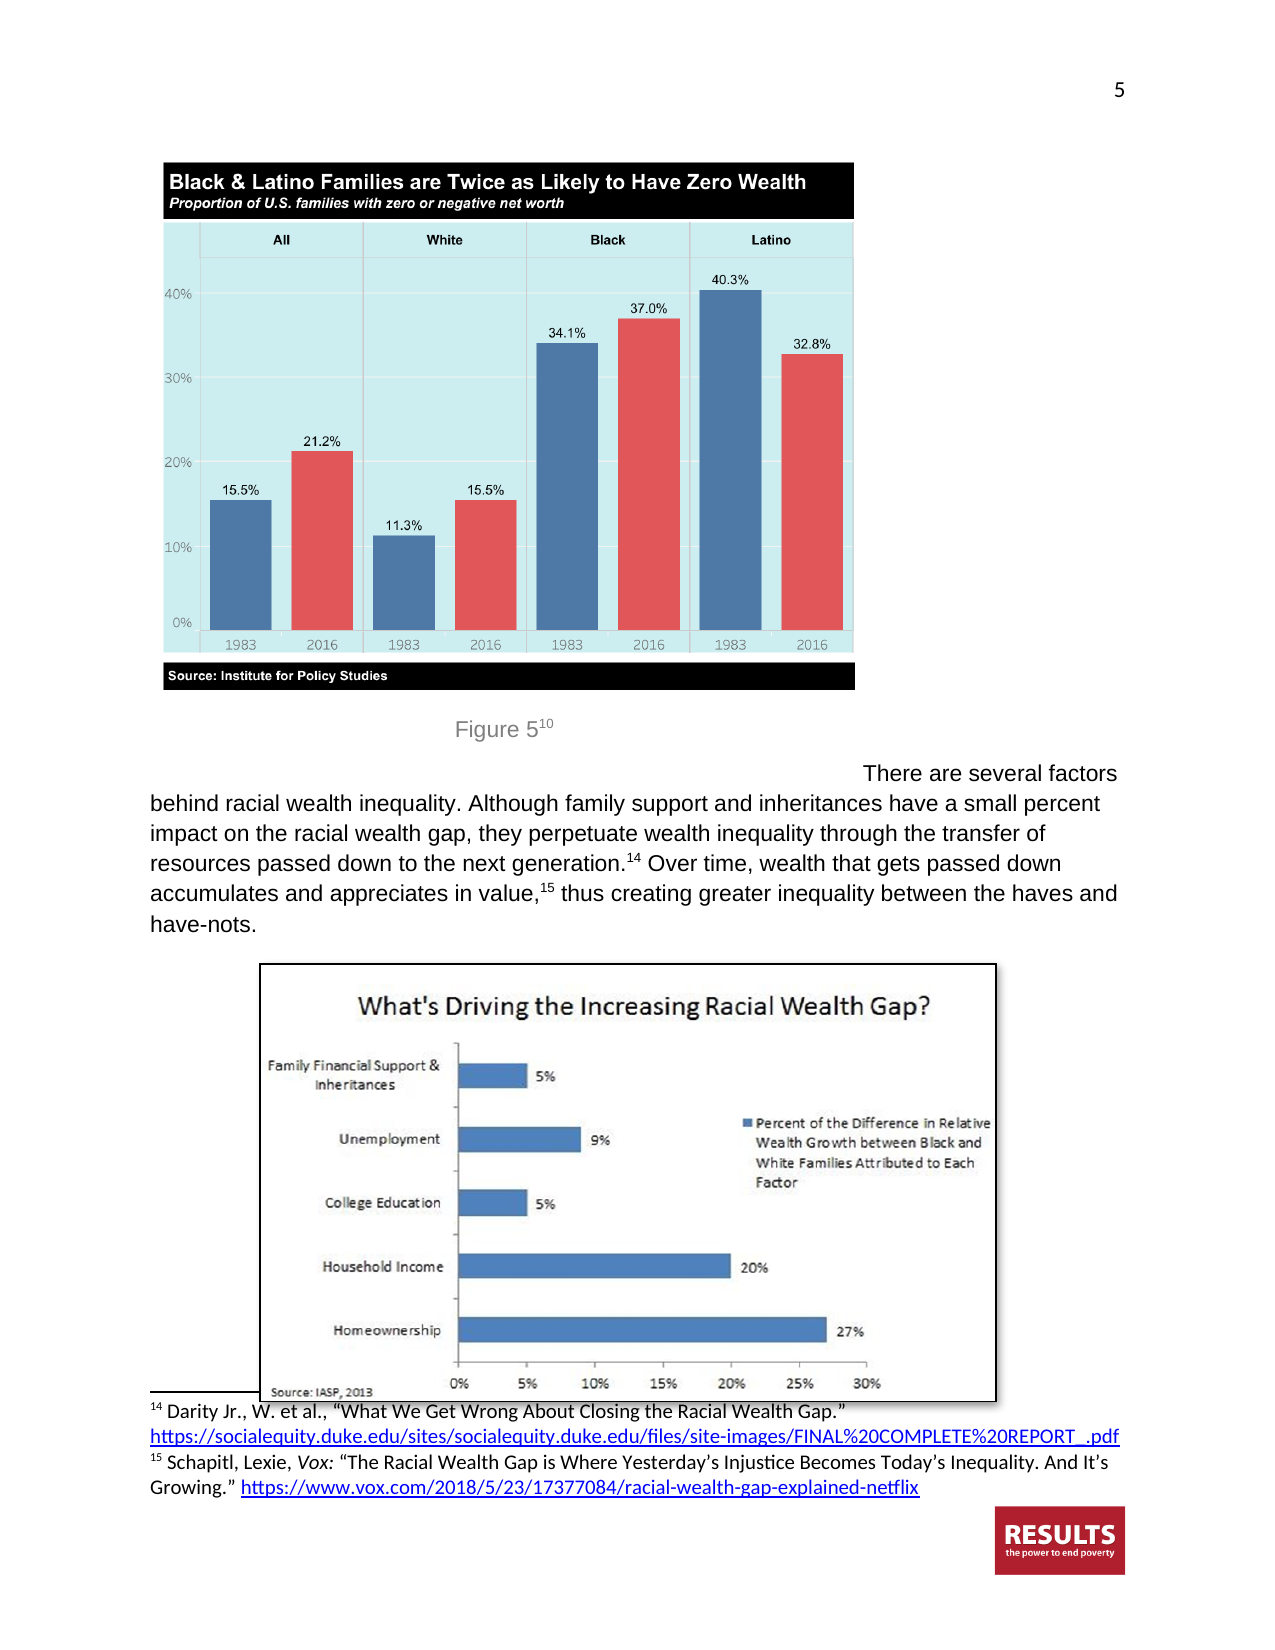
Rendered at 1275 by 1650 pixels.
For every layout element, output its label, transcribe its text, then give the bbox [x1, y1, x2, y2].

picture [994, 1506, 1125, 1575]
picture [150, 150, 866, 701]
text There are several factors behind racial wealth inequality. Although family support and inheritances have a small percent impact on the racial wealth gap, they perpetuate wealth inequality through the transfer of resources passed down to the next generation. Over time, wealth that gets passed down accumulates and appreciates in value, thus creating greater inequality between the haves and have-nots. [150, 759, 1125, 937]
picture [261, 965, 995, 1401]
